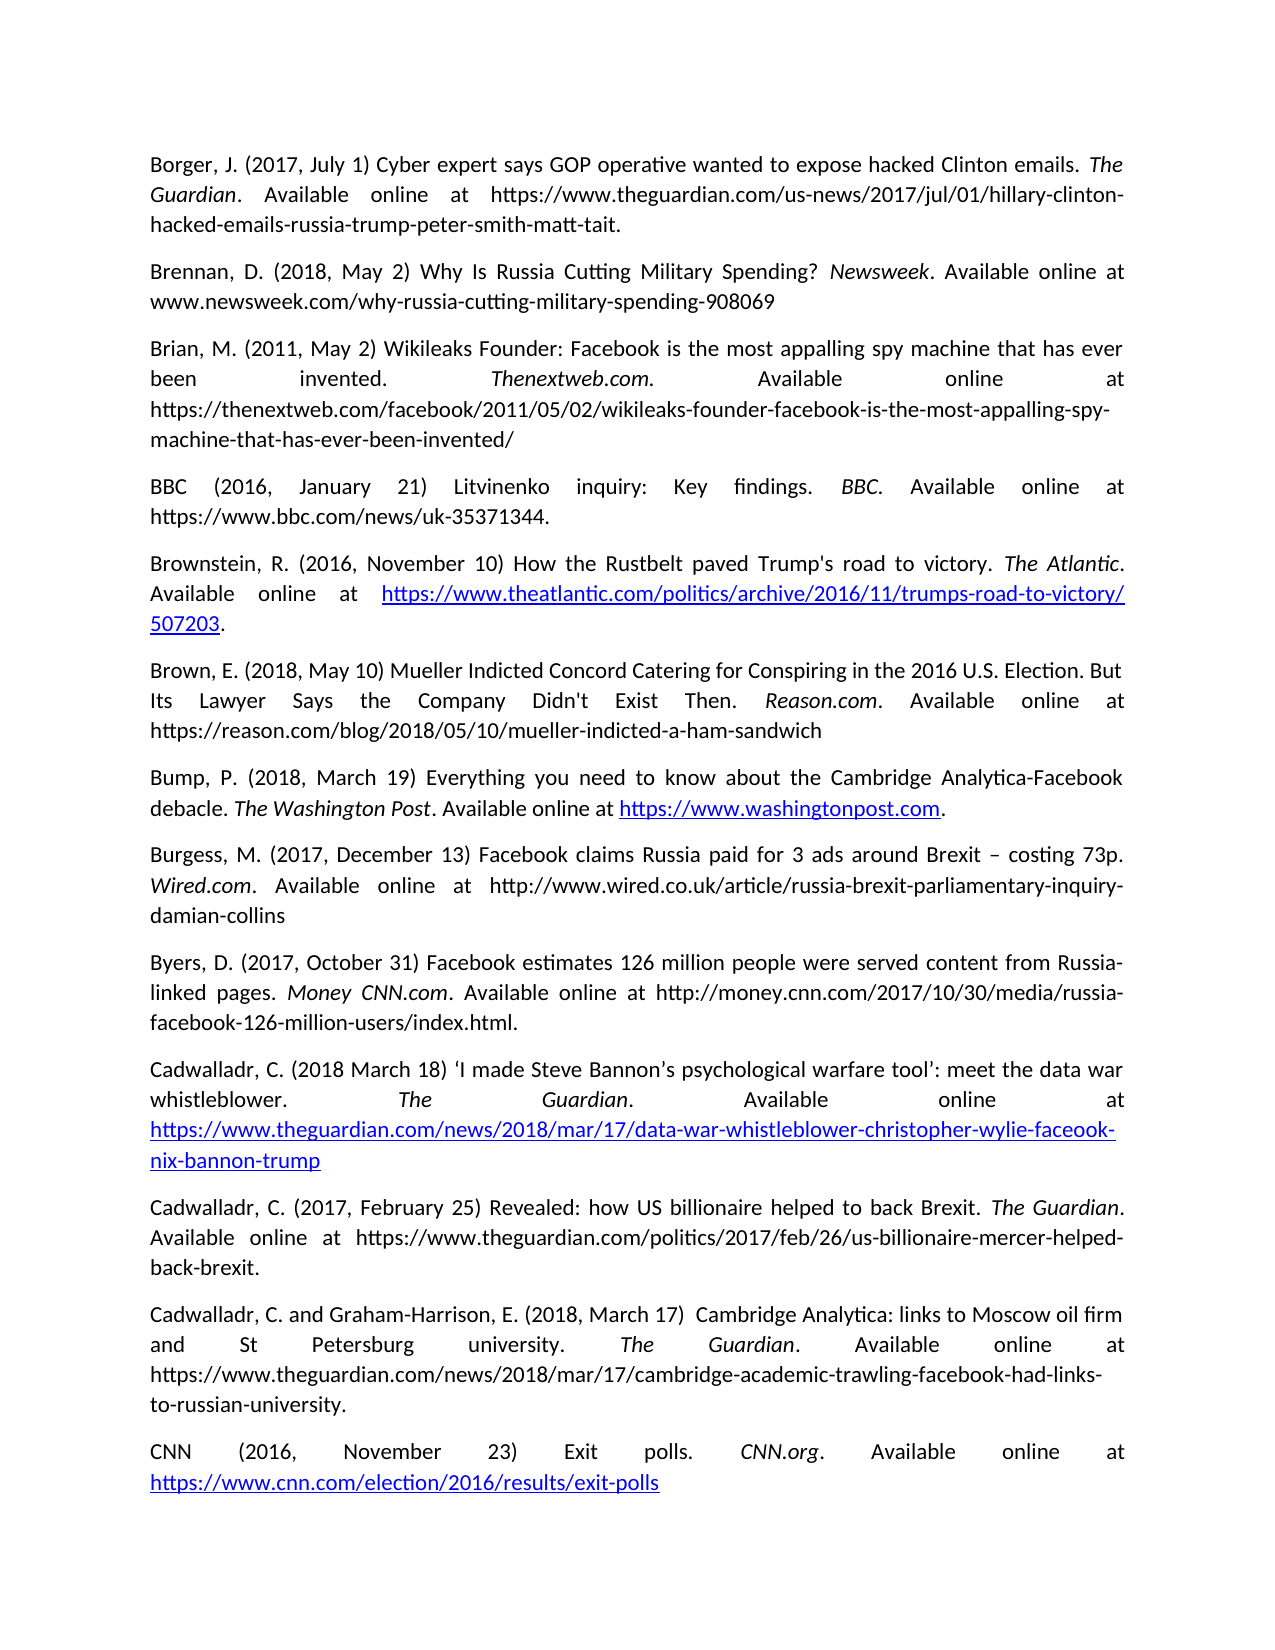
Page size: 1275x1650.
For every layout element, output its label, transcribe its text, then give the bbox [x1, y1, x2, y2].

text Cadwalladr, C. and Graham-Harrison, E. (2018, March 17) Cambridge Analytica: links to Moscow oil firm and St Petersburg university. The Guardian. Available online at https://www.theguardian.com/news/2018/mar/17/cambridge-academic-trawling-facebook-had-links-to-russian-university. [150, 1300, 1125, 1419]
text Brian, M. (2011, May 2) Wikileaks Founder: Facebook is the most appalling spy machine that has ever been invented. Thenextweb.com. Available online at https://thenextweb.com/facebook/2011/05/02/wikileaks-founder-facebook-is-the-most-appalling-spy-machine-that-has-ever-been-invented/ [150, 334, 1125, 453]
text CNN (2016, November 23) Exit polls. CNN.org. Available online at https://www.cnn.com/election/2016/results/exit-polls [150, 1437, 1125, 1496]
text Brownstein, R. (2016, November 10) How the Rustbelt paved Trump's road to victory. The Atlantic. Available online at https://www.theatlantic.com/politics/archive/2016/11/trumps-road-to-victory/507203. [150, 549, 1125, 637]
text Borger, J. (2017, July 1) Cyber expert says GOP operative wanted to expose hacked Clinton emails. The Guardian. Available online at https://www.theguardian.com/us-news/2017/jul/01/hillary-clinton-hacked-emails-russia-trump-peter-smith-matt-tait. [150, 150, 1125, 238]
text Cadwalladr, C. (2018 March 18) ‘I made Steve Bannon’s psychological warfare tool’: meet the data war whistleblower. The Guardian. Available online at https://www.theguardian.com/news/2018/mar/17/data-war-whistleblower-christopher-wylie-faceook-nix-bannon-trump [150, 1055, 1125, 1174]
text Brennan, D. (2018, May 2) Why Is Russia Cutting Military Spending? Newsweek. Available online at www.newsweek.com/why-russia-cutting-military-spending-908069 [150, 257, 1125, 316]
text Byers, D. (2017, October 31) Facebook estimates 126 million people were served content from Russia-linked pages. Money CNN.com. Available online at http://money.cnn.com/2017/10/30/media/russia-facebook-126-million-users/index.html. [150, 948, 1125, 1036]
text Burgess, M. (2017, December 13) Facebook claims Russia paid for 3 ads around Brexit – costing 73p. Wired.com. Available online at http://www.wired.co.uk/article/russia-brexit-parliamentary-inquiry-damian-collins [150, 841, 1125, 929]
text Brown, E. (2018, May 10) Mueller Indicted Concord Catering for Conspiring in the 2016 U.S. Election. But Its Lawyer Says the Company Didn't Exist Then. Reason.com. Available online at https://reason.com/blog/2018/05/10/mueller-indicted-a-ham-sandwich [150, 656, 1125, 745]
text BBC (2016, January 21) Litvinenko inquiry: Key findings. BBC. Available online at https://www.bbc.com/news/uk-35371344. [150, 472, 1125, 530]
text Bump, P. (2018, March 19) Everything you need to know about the Cambridge Analytica-Facebook debacle. The Washington Post. Available online at https://www.washingtonpost.com. [150, 763, 1125, 822]
text Cadwalladr, C. (2017, February 25) Revealed: how US billionaire helped to back Brexit. The Guardian. Available online at https://www.theguardian.com/politics/2017/feb/26/us-billionaire-mercer-helped-back-brexit. [150, 1193, 1125, 1281]
